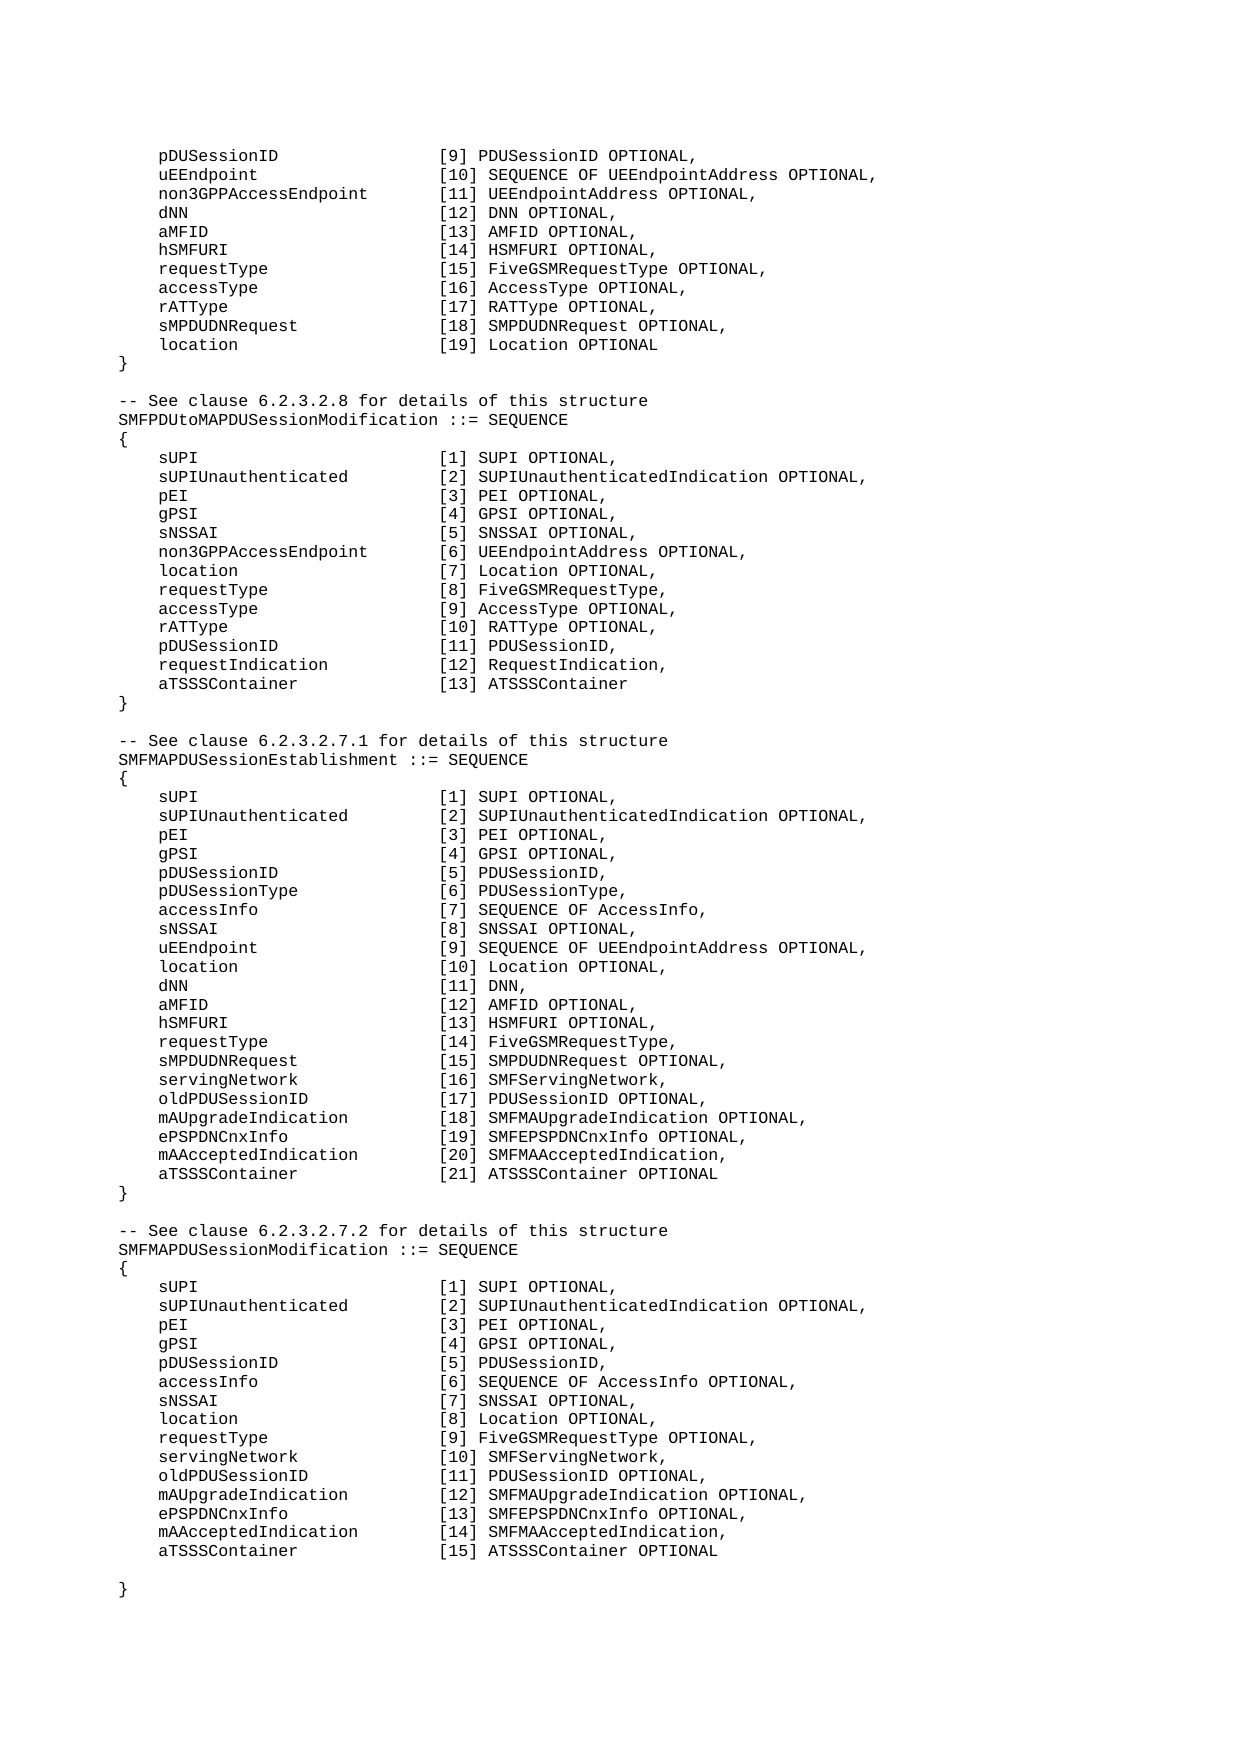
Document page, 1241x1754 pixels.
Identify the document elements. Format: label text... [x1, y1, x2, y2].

text sMPDUDNRequest [18] SMPDUDNRequest OPTIONAL, [118, 317, 1122, 336]
text sUPI [1] SUPI OPTIONAL, [118, 1279, 1122, 1298]
text requestType [15] FiveGSMRequestType OPTIONAL, [118, 261, 1122, 280]
text -- See clause 6.2.3.2.7.1 for details of this structure [118, 732, 1122, 751]
text pDUSessionID [5] PDUSessionID, [118, 1354, 1122, 1373]
text uEEndpoint [10] SEQUENCE OF UEEndpointAddress OPTIONAL, [118, 167, 1122, 185]
text uEEndpoint [9] SEQUENCE OF UEEndpointAddress OPTIONAL, [118, 939, 1122, 958]
text accessType [9] AccessType OPTIONAL, [118, 600, 1122, 619]
text location [7] Location OPTIONAL, [118, 562, 1122, 581]
text non3GPPAccessEndpoint [11] UEEndpointAddress OPTIONAL, [118, 185, 1122, 204]
text gPSI [4] GPSI OPTIONAL, [118, 1336, 1122, 1354]
text SMFMAPDUSessionEstablishment ::= SEQUENCE [118, 751, 1122, 770]
text -- See clause 6.2.3.2.8 for details of this structure [118, 393, 1122, 412]
text pEI [3] PEI OPTIONAL, [118, 487, 1122, 506]
text sUPI [1] SUPI OPTIONAL, [118, 449, 1122, 468]
text aMFID [13] AMFID OPTIONAL, [118, 223, 1122, 242]
text aMFID [12] AMFID OPTIONAL, [118, 996, 1122, 1015]
text sUPI [1] SUPI OPTIONAL, [118, 789, 1122, 808]
text servingNetwork [10] SMFServingNetwork, [118, 1449, 1122, 1467]
text sUPIUnauthenticated [2] SUPIUnauthenticatedIndication OPTIONAL, [118, 1298, 1122, 1317]
text ePSPDNCnxInfo [19] SMFEPSPDNCnxInfo OPTIONAL, [118, 1128, 1122, 1147]
text oldPDUSessionID [11] PDUSessionID OPTIONAL, [118, 1467, 1122, 1486]
text rATType [10] RATType OPTIONAL, [118, 619, 1122, 638]
text mAUpgradeIndication [12] SMFMAUpgradeIndication OPTIONAL, [118, 1486, 1122, 1505]
text } [118, 694, 1122, 713]
text pEI [3] PEI OPTIONAL, [118, 826, 1122, 845]
text mAAcceptedIndication [20] SMFMAAcceptedIndication, [118, 1147, 1122, 1166]
text } [118, 1185, 1122, 1203]
text accessInfo [6] SEQUENCE OF AccessInfo OPTIONAL, [118, 1373, 1122, 1392]
text location [19] Location OPTIONAL [118, 336, 1122, 355]
text ePSPDNCnxInfo [13] SMFEPSPDNCnxInfo OPTIONAL, [118, 1505, 1122, 1524]
text sNSSAI [7] SNSSAI OPTIONAL, [118, 1392, 1122, 1411]
text } [118, 355, 1122, 374]
text requestIndication [12] RequestIndication, [118, 657, 1122, 676]
text aTSSSContainer [13] ATSSSContainer [118, 676, 1122, 694]
text pDUSessionID [11] PDUSessionID, [118, 638, 1122, 657]
text requestType [14] FiveGSMRequestType, [118, 1034, 1122, 1053]
text accessInfo [7] SEQUENCE OF AccessInfo, [118, 902, 1122, 921]
text sMPDUDNRequest [15] SMPDUDNRequest OPTIONAL, [118, 1053, 1122, 1072]
text servingNetwork [16] SMFServingNetwork, [118, 1072, 1122, 1090]
text pDUSessionType [6] PDUSessionType, [118, 883, 1122, 902]
text sUPIUnauthenticated [2] SUPIUnauthenticatedIndication OPTIONAL, [118, 468, 1122, 487]
text { [118, 431, 1122, 449]
text dNN [11] DNN, [118, 977, 1122, 996]
text pEI [3] PEI OPTIONAL, [118, 1317, 1122, 1336]
text sUPIUnauthenticated [2] SUPIUnauthenticatedIndication OPTIONAL, [118, 808, 1122, 826]
text } [118, 1581, 1122, 1599]
text sNSSAI [8] SNSSAI OPTIONAL, [118, 921, 1122, 939]
text SMFPDUtoMAPDUSessionModification ::= SEQUENCE [118, 412, 1122, 431]
text hSMFURI [14] HSMFURI OPTIONAL, [118, 242, 1122, 261]
text mAUpgradeIndication [18] SMFMAUpgradeIndication OPTIONAL, [118, 1109, 1122, 1128]
text hSMFURI [13] HSMFURI OPTIONAL, [118, 1015, 1122, 1034]
text mAAcceptedIndication [14] SMFMAAcceptedIndication, [118, 1524, 1122, 1543]
text rATType [17] RATType OPTIONAL, [118, 298, 1122, 317]
text dNN [12] DNN OPTIONAL, [118, 204, 1122, 223]
text { [118, 770, 1122, 789]
text oldPDUSessionID [17] PDUSessionID OPTIONAL, [118, 1090, 1122, 1109]
text SMFMAPDUSessionModification ::= SEQUENCE [118, 1241, 1122, 1260]
text non3GPPAccessEndpoint [6] UEEndpointAddress OPTIONAL, [118, 544, 1122, 562]
text pDUSessionID [5] PDUSessionID, [118, 864, 1122, 883]
text location [8] Location OPTIONAL, [118, 1411, 1122, 1430]
text pDUSessionID [9] PDUSessionID OPTIONAL, [118, 148, 1122, 167]
text -- See clause 6.2.3.2.7.2 for details of this structure [118, 1222, 1122, 1241]
text gPSI [4] GPSI OPTIONAL, [118, 845, 1122, 864]
text requestType [8] FiveGSMRequestType, [118, 581, 1122, 600]
text requestType [9] FiveGSMRequestType OPTIONAL, [118, 1430, 1122, 1449]
text location [10] Location OPTIONAL, [118, 958, 1122, 977]
text sNSSAI [5] SNSSAI OPTIONAL, [118, 525, 1122, 544]
text gPSI [4] GPSI OPTIONAL, [118, 506, 1122, 525]
text { [118, 1260, 1122, 1279]
text aTSSSContainer [15] ATSSSContainer OPTIONAL [118, 1543, 1122, 1562]
text accessType [16] AccessType OPTIONAL, [118, 280, 1122, 298]
text aTSSSContainer [21] ATSSSContainer OPTIONAL [118, 1166, 1122, 1185]
